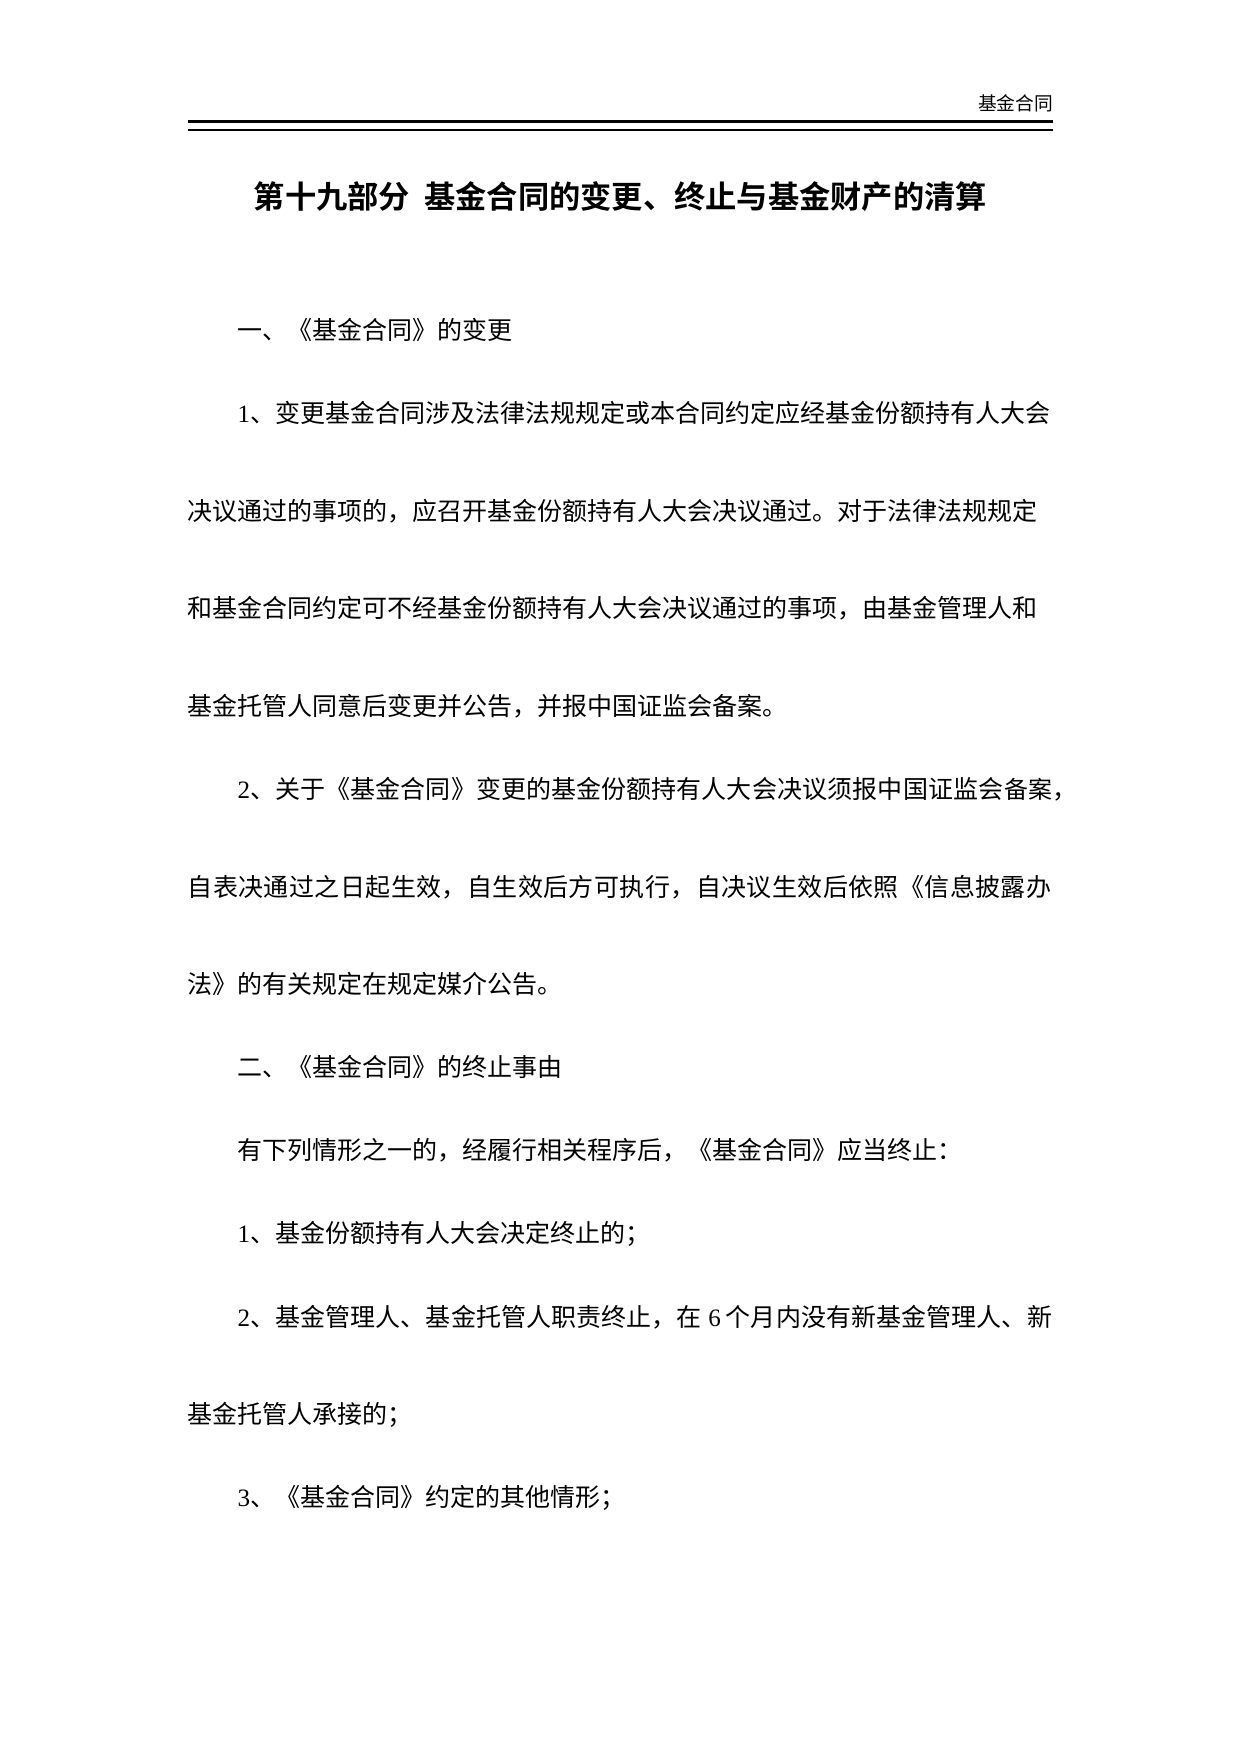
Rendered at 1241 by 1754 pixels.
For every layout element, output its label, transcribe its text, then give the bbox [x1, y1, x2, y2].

subtitle 第十九部分 基金合同的变更、终止与基金财产的清算 [187, 162, 1053, 227]
text 1、变更基金合同涉及法律法规规定或本合同约定应经基金份额持有人大会决议通过的事项的，应召开基金份额持有人大会决议通过。对于法律法规规定和基金合同约定可不经基金份额持有人大会决议通过的事项，由基金管理人和基金托管人同意后变更并公告，并报中国证监会备案。 [187, 379, 1053, 737]
text 二、《基金合同》的终止事由 [187, 1033, 1053, 1098]
text 2、关于《基金合同》变更的基金份额持有人大会决议须报中国证监会备案，自表决通过之日起生效，自生效后方可执行，自决议生效后依照《信息披露办法》的有关规定在规定媒介公告。 [187, 755, 1053, 1015]
text 一、《基金合同》的变更 [187, 296, 1053, 361]
text 有下列情形之一的，经履行相关程序后，《基金合同》应当终止： [187, 1116, 1053, 1181]
text 3、《基金合同》约定的其他情形； [187, 1463, 1053, 1528]
text 2、基金管理人、基金托管人职责终止，在6个月内没有新基金管理人、新基金托管人承接的； [187, 1283, 1053, 1445]
text 1、基金份额持有人大会决定终止的； [187, 1199, 1053, 1264]
